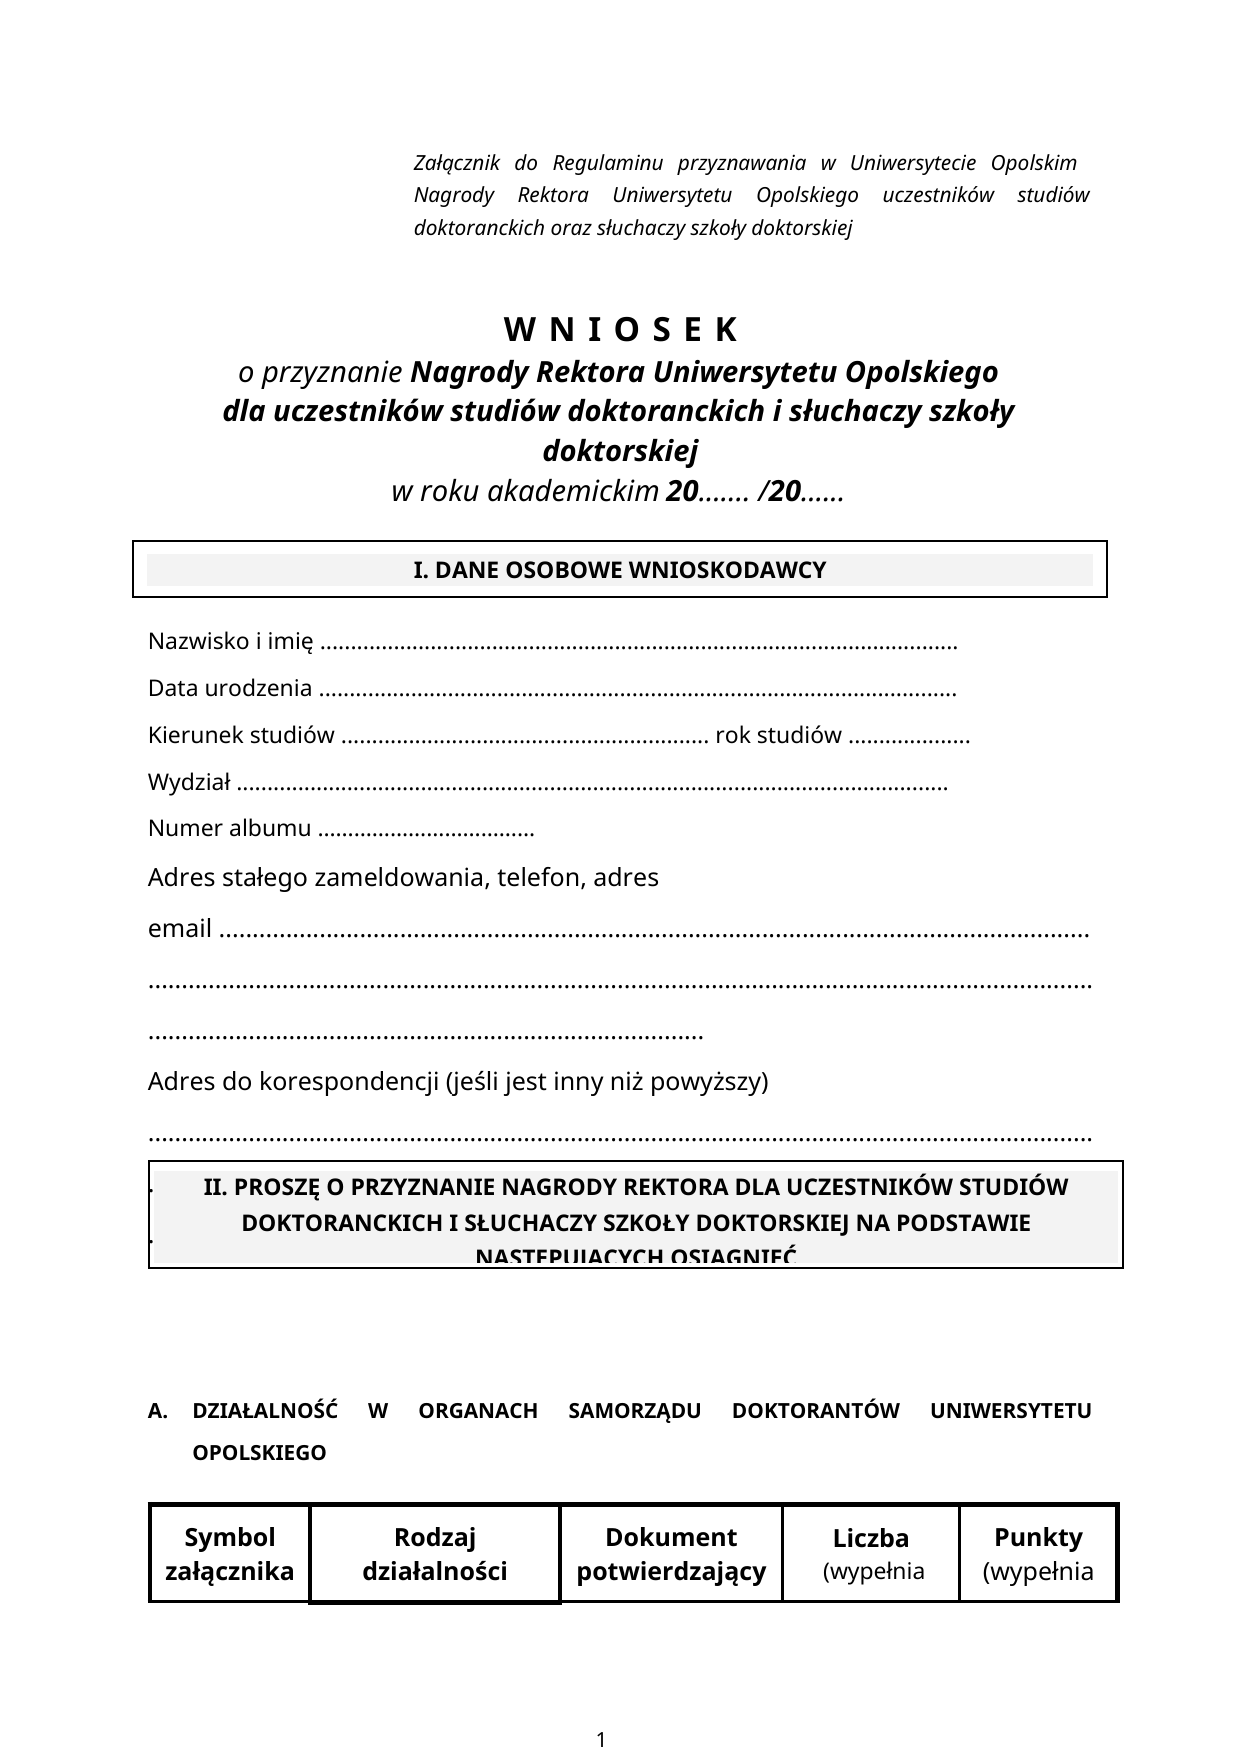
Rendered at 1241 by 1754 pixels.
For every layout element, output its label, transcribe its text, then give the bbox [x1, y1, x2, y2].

text .................................................................................................................................................................................................................................................................................................................................................................. [148, 1114, 1093, 1160]
subtitle WNIOSEK [148, 306, 1093, 351]
text Data urodzenia ........................................................................................................ [148, 672, 1093, 703]
text Adres do korespondencji (jeśli jest inny niż powyższy) [148, 1063, 1093, 1097]
list DZIAŁALNOŚĆ W ORGANACH SAMORZĄDU DOKTORANTÓW UNIWERSYTETU OPOLSKIEGO [148, 1396, 1093, 1467]
text Kierunek studiów ............................................................ rok studiów .................... [148, 718, 1093, 750]
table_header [784, 1507, 958, 1600]
text Załącznik do Regulaminu przyznawania w Uniwersytecie Opolskim Nagrody Rektora Uniwersytetu Opolskiego uczestników studiów doktoranckich oraz słuchaczy szkoły doktorskiej [413, 148, 1093, 241]
text o przyznanie Nagrody Rektora Uniwersytetu Opolskiego [148, 351, 1093, 391]
table_header Rodzaj działalności [312, 1507, 558, 1600]
text .................................................................................................................................................................................................................................................................................................................................................................. [150, 1162, 1093, 1251]
text dla uczestników studiów doktoranckich i słuchaczy szkoły doktorskiej [148, 391, 1093, 470]
text Numer albumu ……………………………… [148, 812, 1093, 843]
text Nazwisko i imię ........................................................................................................ [148, 625, 1093, 656]
text Wydział .................................................................................................................... [148, 765, 1093, 797]
text Adres stałego zameldowania, telefon, adres email .................................................................................................................................................................................................................................................................................................................................................................. [148, 859, 1093, 1046]
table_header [961, 1507, 1115, 1600]
table_header Symbol załącznika [152, 1507, 308, 1600]
text w roku akademickim 20....... /20...... [148, 470, 1093, 510]
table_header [562, 1507, 781, 1600]
